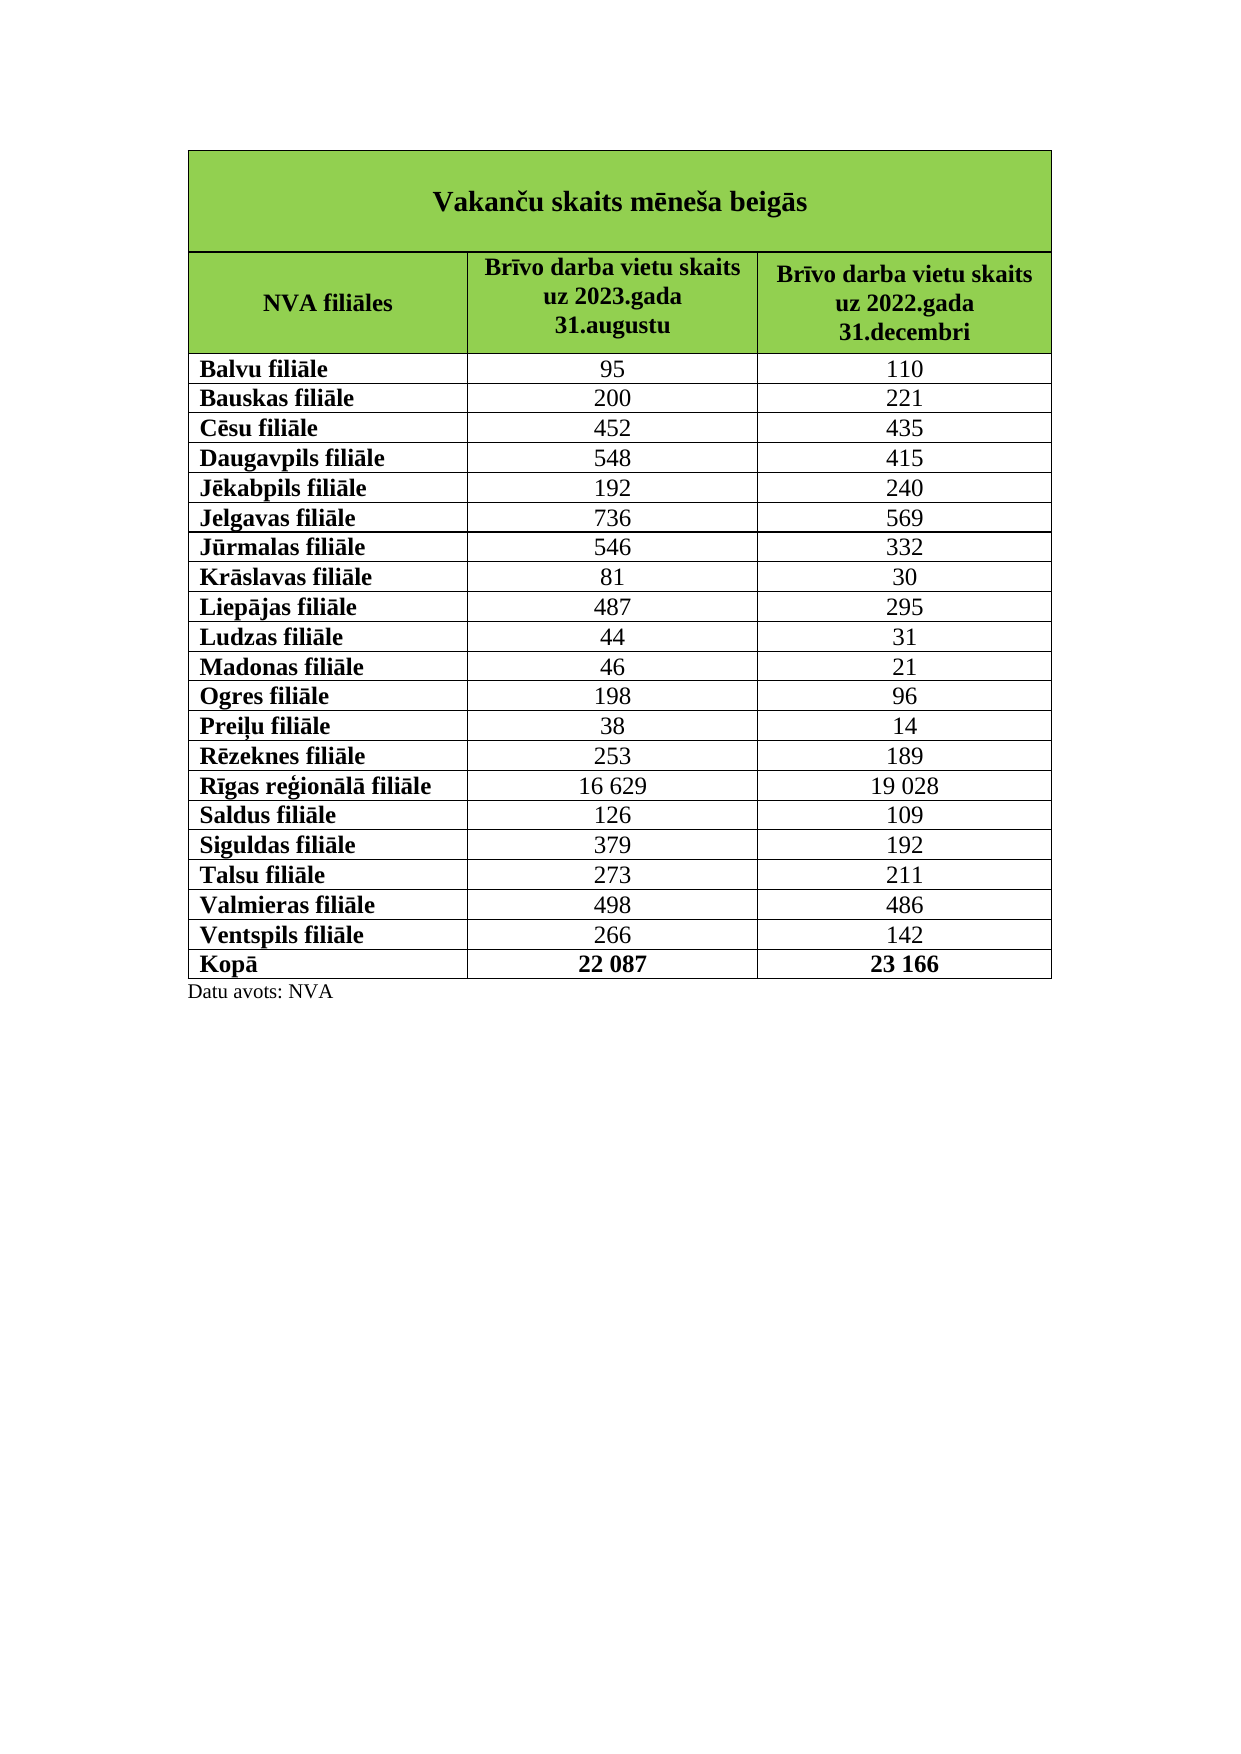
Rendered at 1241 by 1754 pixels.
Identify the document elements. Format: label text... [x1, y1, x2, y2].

table_cell 240 [758, 473, 1051, 502]
table_cell 487 [468, 592, 757, 621]
table_cell 548 [468, 443, 757, 472]
table_cell 38 [468, 711, 757, 740]
table_cell 96 [758, 681, 1051, 710]
table_cell Valmieras filiāle [189, 890, 467, 919]
table_cell 110 [758, 354, 1051, 382]
table_cell 22 087 [468, 950, 757, 978]
table_cell Jēkabpils filiāle [189, 473, 467, 502]
table_cell Talsu filiāle [189, 860, 467, 889]
table_cell Jūrmalas filiāle [189, 533, 467, 561]
table_cell Saldus filiāle [189, 801, 467, 829]
table_cell Preiļu filiāle [189, 711, 467, 740]
table_cell 273 [468, 860, 757, 889]
table_cell Jelgavas filiāle [189, 503, 467, 531]
table_cell Daugavpils filiāle [189, 443, 467, 472]
table_cell 569 [758, 503, 1051, 531]
table_cell 200 [468, 384, 757, 412]
table_cell 435 [758, 413, 1051, 442]
table_cell 21 [758, 652, 1051, 680]
table_cell 379 [468, 830, 757, 859]
table_cell NVA filiāles [189, 253, 467, 353]
table_cell 266 [468, 920, 757, 948]
table_cell 109 [758, 801, 1051, 829]
table_cell Cēsu filiāle [189, 413, 467, 442]
table_cell 221 [758, 384, 1051, 412]
table_cell Krāslavas filiāle [189, 562, 467, 591]
table_cell 295 [758, 592, 1051, 621]
table_cell 126 [468, 801, 757, 829]
table_cell Balvu filiāle [189, 354, 467, 382]
table_cell 415 [758, 443, 1051, 472]
table_cell 19 028 [758, 771, 1051, 799]
table_cell Ogres filiāle [189, 681, 467, 710]
table_cell Rīgas reģionālā filiāle [189, 771, 467, 799]
table_cell Brīvo darba vietu skaits uz 2022.gada 31.decembri [758, 253, 1051, 353]
table_cell Kopā [189, 950, 467, 978]
table_cell Ventspils filiāle [189, 920, 467, 948]
table_cell Ludzas filiāle [189, 622, 467, 651]
table_cell Madonas filiāle [189, 652, 467, 680]
table_cell 498 [468, 890, 757, 919]
table_cell 192 [758, 830, 1051, 859]
table_cell Liepājas filiāle [189, 592, 467, 621]
table_cell 44 [468, 622, 757, 651]
table_cell 14 [758, 711, 1051, 740]
table_cell Bauskas filiāle [189, 384, 467, 412]
table_cell 198 [468, 681, 757, 710]
table_cell Siguldas filiāle [189, 830, 467, 859]
table_cell 81 [468, 562, 757, 591]
table_cell 486 [758, 890, 1051, 919]
table_cell 452 [468, 413, 757, 442]
table_cell 16 629 [468, 771, 757, 799]
table_cell 546 [468, 533, 757, 561]
table_cell 332 [758, 533, 1051, 561]
text Datu avots: NVA [187, 979, 1053, 1003]
table_cell Brīvo darba vietu skaits uz 2023.gada 31.augustu [468, 253, 757, 353]
table_header Vakanču skaits mēneša beigās [189, 151, 1051, 251]
table_cell 46 [468, 652, 757, 680]
table_cell 211 [758, 860, 1051, 889]
table_cell 31 [758, 622, 1051, 651]
table_cell 23 166 [758, 950, 1051, 978]
table_cell 95 [468, 354, 757, 382]
table_cell 253 [468, 741, 757, 770]
table_cell 192 [468, 473, 757, 502]
table_cell 30 [758, 562, 1051, 591]
table_cell Rēzeknes filiāle [189, 741, 467, 770]
table_cell 142 [758, 920, 1051, 948]
table_cell 736 [468, 503, 757, 531]
table_cell 189 [758, 741, 1051, 770]
